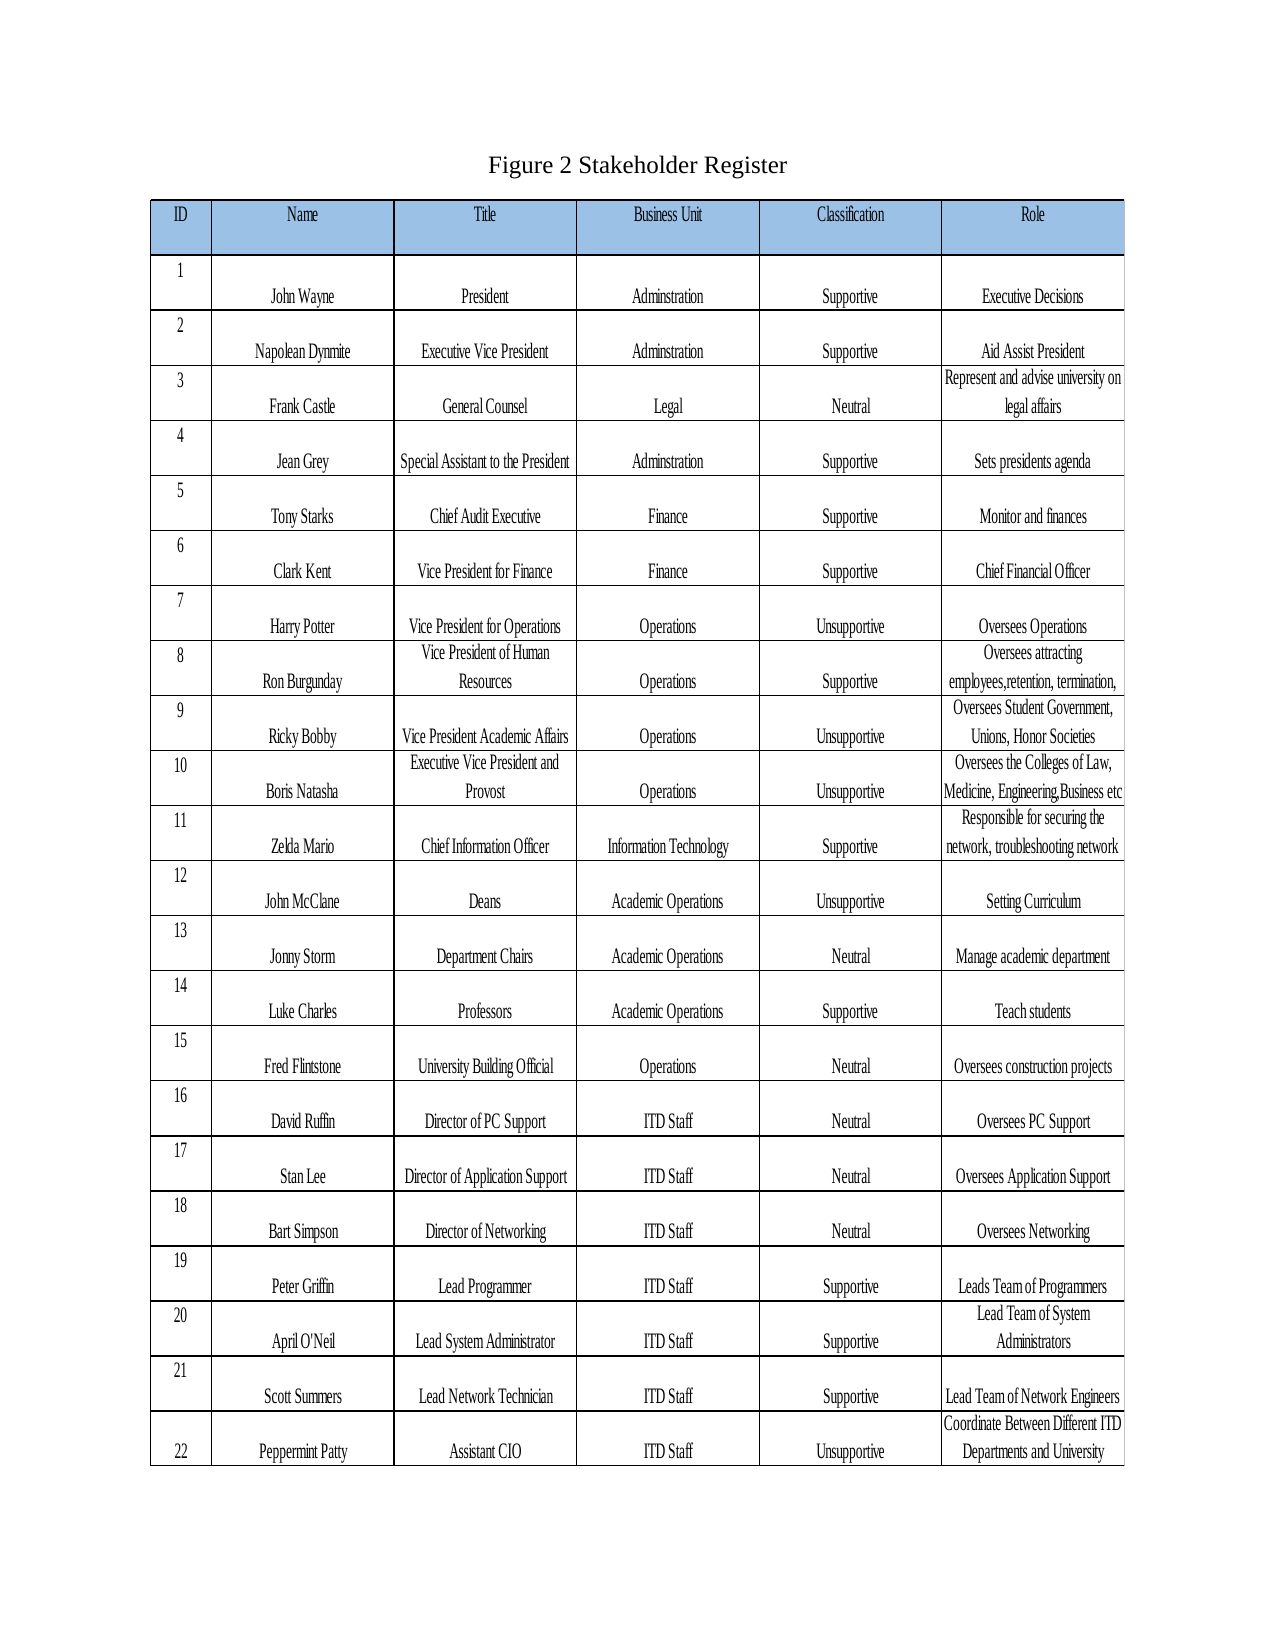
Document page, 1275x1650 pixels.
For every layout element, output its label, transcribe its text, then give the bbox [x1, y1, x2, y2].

text Figure 2 Stakeholder Register [150, 150, 1125, 179]
